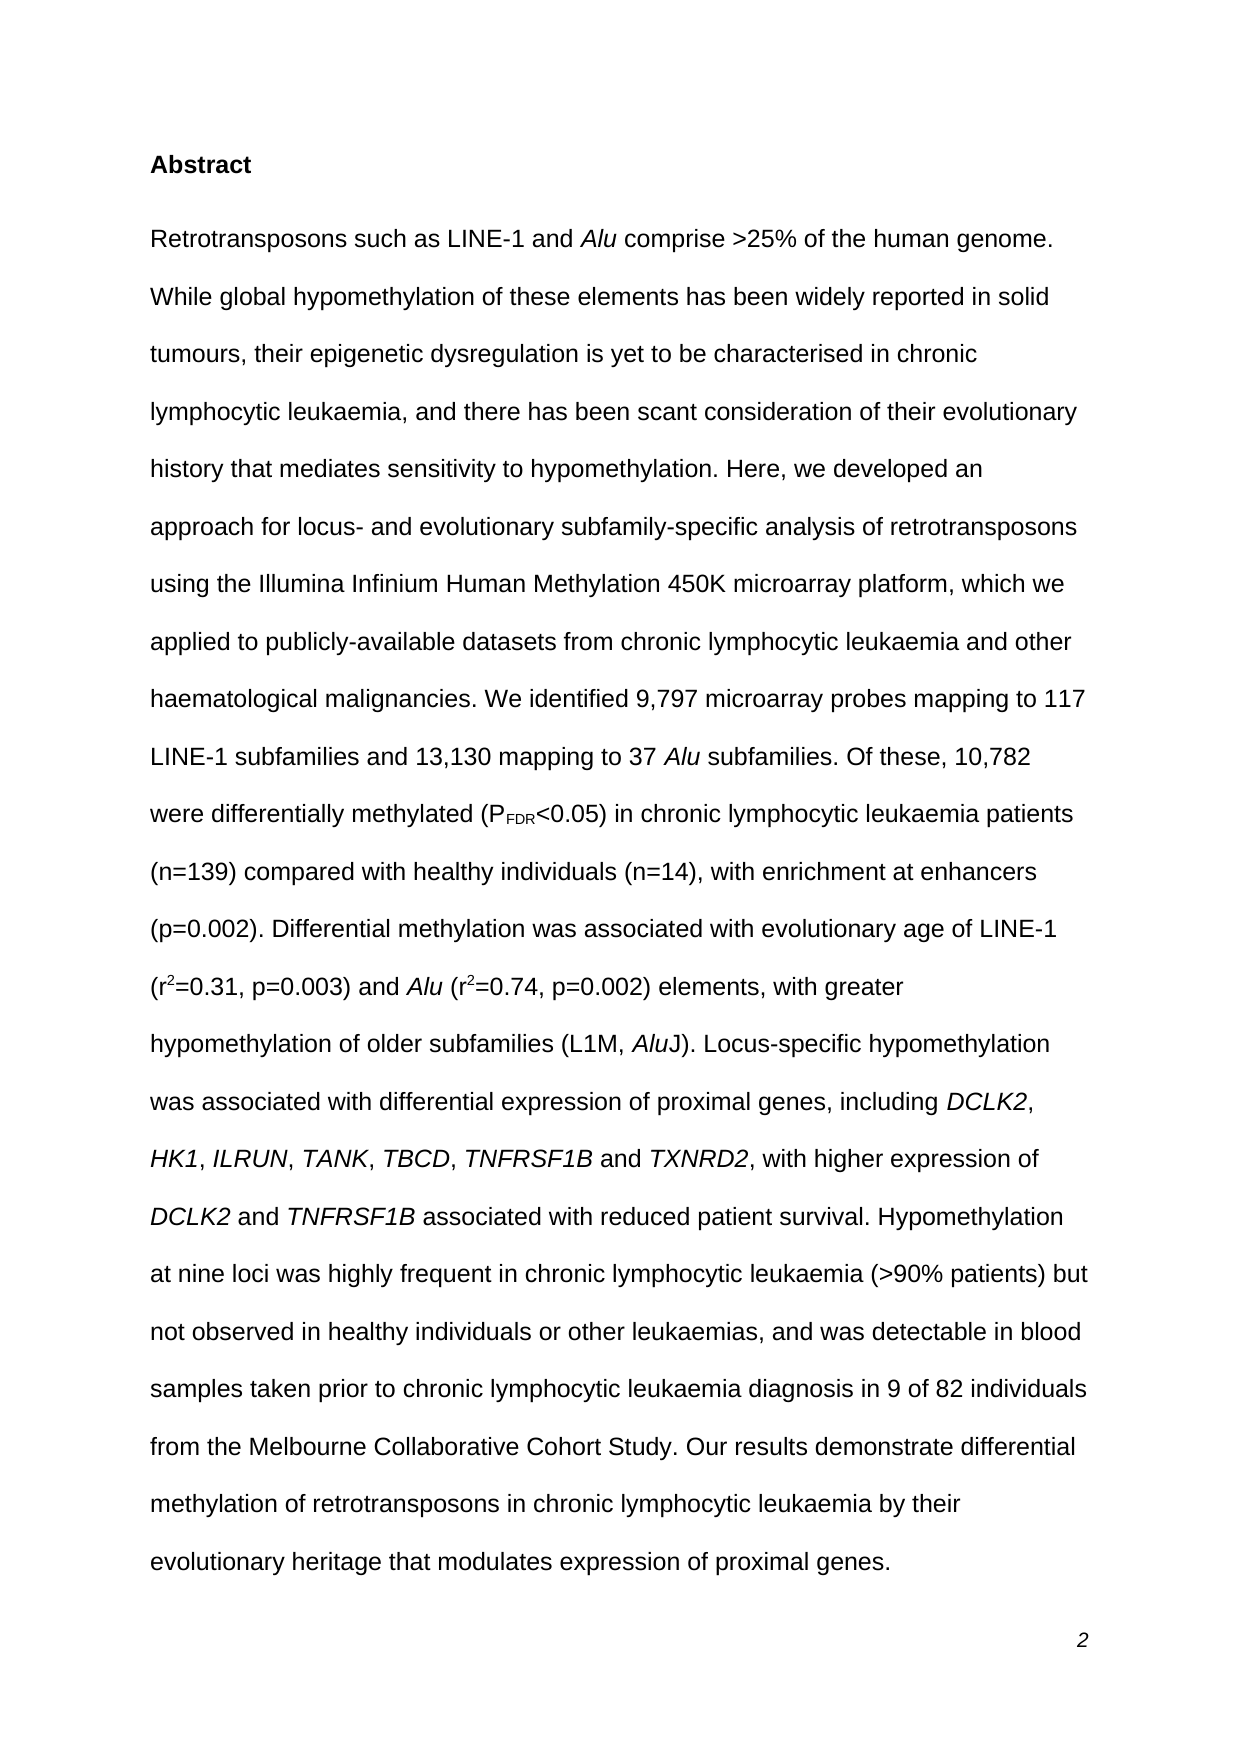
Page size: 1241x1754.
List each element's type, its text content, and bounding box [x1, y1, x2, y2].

text Retrotransposons such as LINE-1 and Alu comprise >25% of the human genome. While global hypomethylation of these elements has been widely reported in solid tumours, their epigenetic dysregulation is yet to be characterised in chronic lymphocytic leukaemia, and there has been scant consideration of their evolutionary history that mediates sensitivity to hypomethylation. Here, we developed an approach for locus- and evolutionary subfamily-specific analysis of retrotransposons using the Illumina Infinium Human Methylation 450K microarray platform, which we applied to publicly-available datasets from chronic lymphocytic leukaemia and other haematological malignancies. We identified 9,797 microarray probes mapping to 117 LINE-1 subfamilies and 13,130 mapping to 37 Alu subfamilies. Of these, 10,782 were differentially methylated (PFDR<0.05) in chronic lymphocytic leukaemia patients (n=139) compared with healthy individuals (n=14), with enrichment at enhancers (p=0.002). Differential methylation was associated with evolutionary age of LINE-1 (r2=0.31, p=0.003) and Alu (r2=0.74, p=0.002) elements, with greater hypomethylation of older subfamilies (L1M, AluJ). Locus-specific hypomethylation was associated with differential expression of proximal genes, including DCLK2, HK1, ILRUN, TANK, TBCD, TNFRSF1B and TXNRD2, with higher expression of DCLK2 and TNFRSF1B associated with reduced patient survival. Hypomethylation at nine loci was highly frequent in chronic lymphocytic leukaemia (>90% patients) but not observed in healthy individuals or other leukaemias, and was detectable in blood samples taken prior to chronic lymphocytic leukaemia diagnosis in 9 of 82 individuals from the Melbourne Collaborative Cohort Study. Our results demonstrate differential methylation of retrotransposons in chronic lymphocytic leukaemia by their evolutionary heritage that modulates expression of proximal genes. [150, 224, 1090, 1575]
text Abstract [150, 150, 1090, 179]
